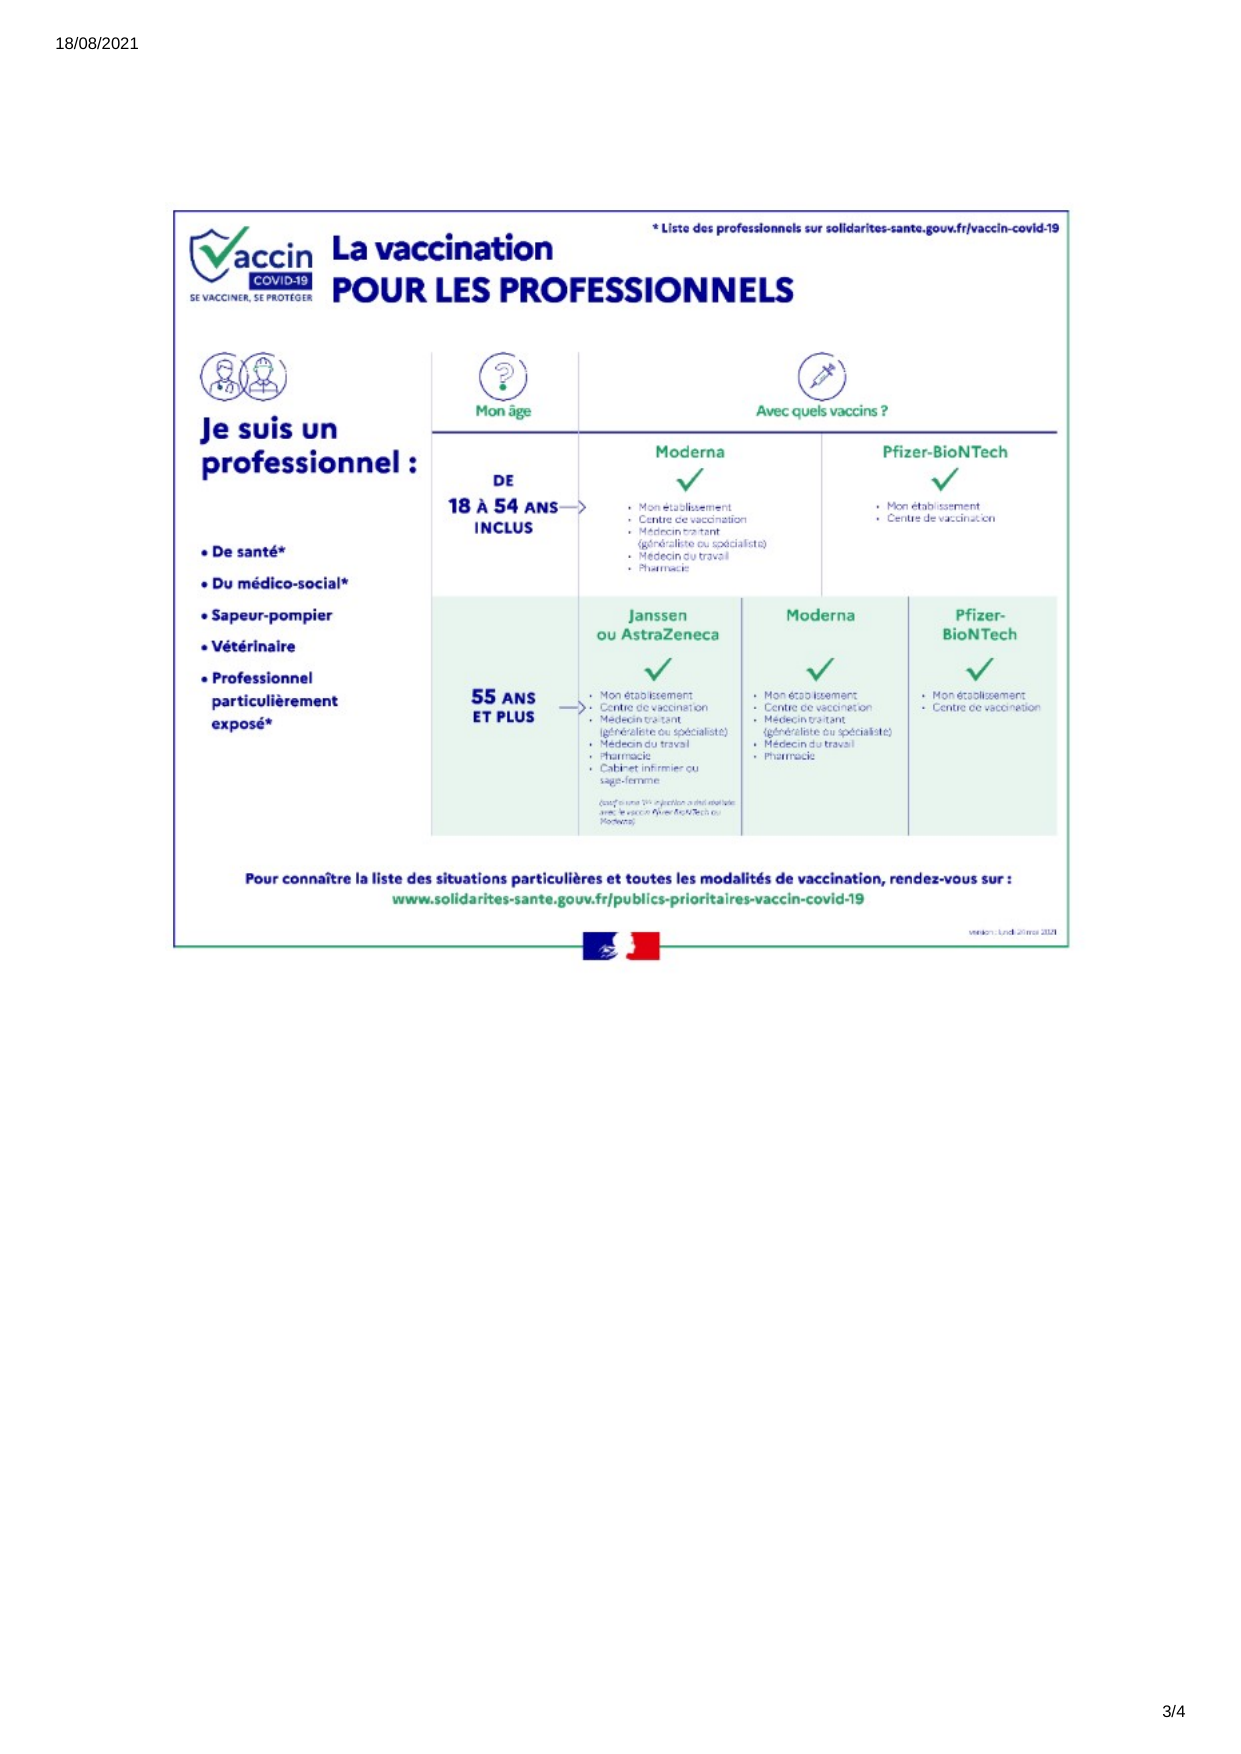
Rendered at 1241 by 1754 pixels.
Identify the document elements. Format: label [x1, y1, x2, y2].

picture [144, 181, 1099, 975]
